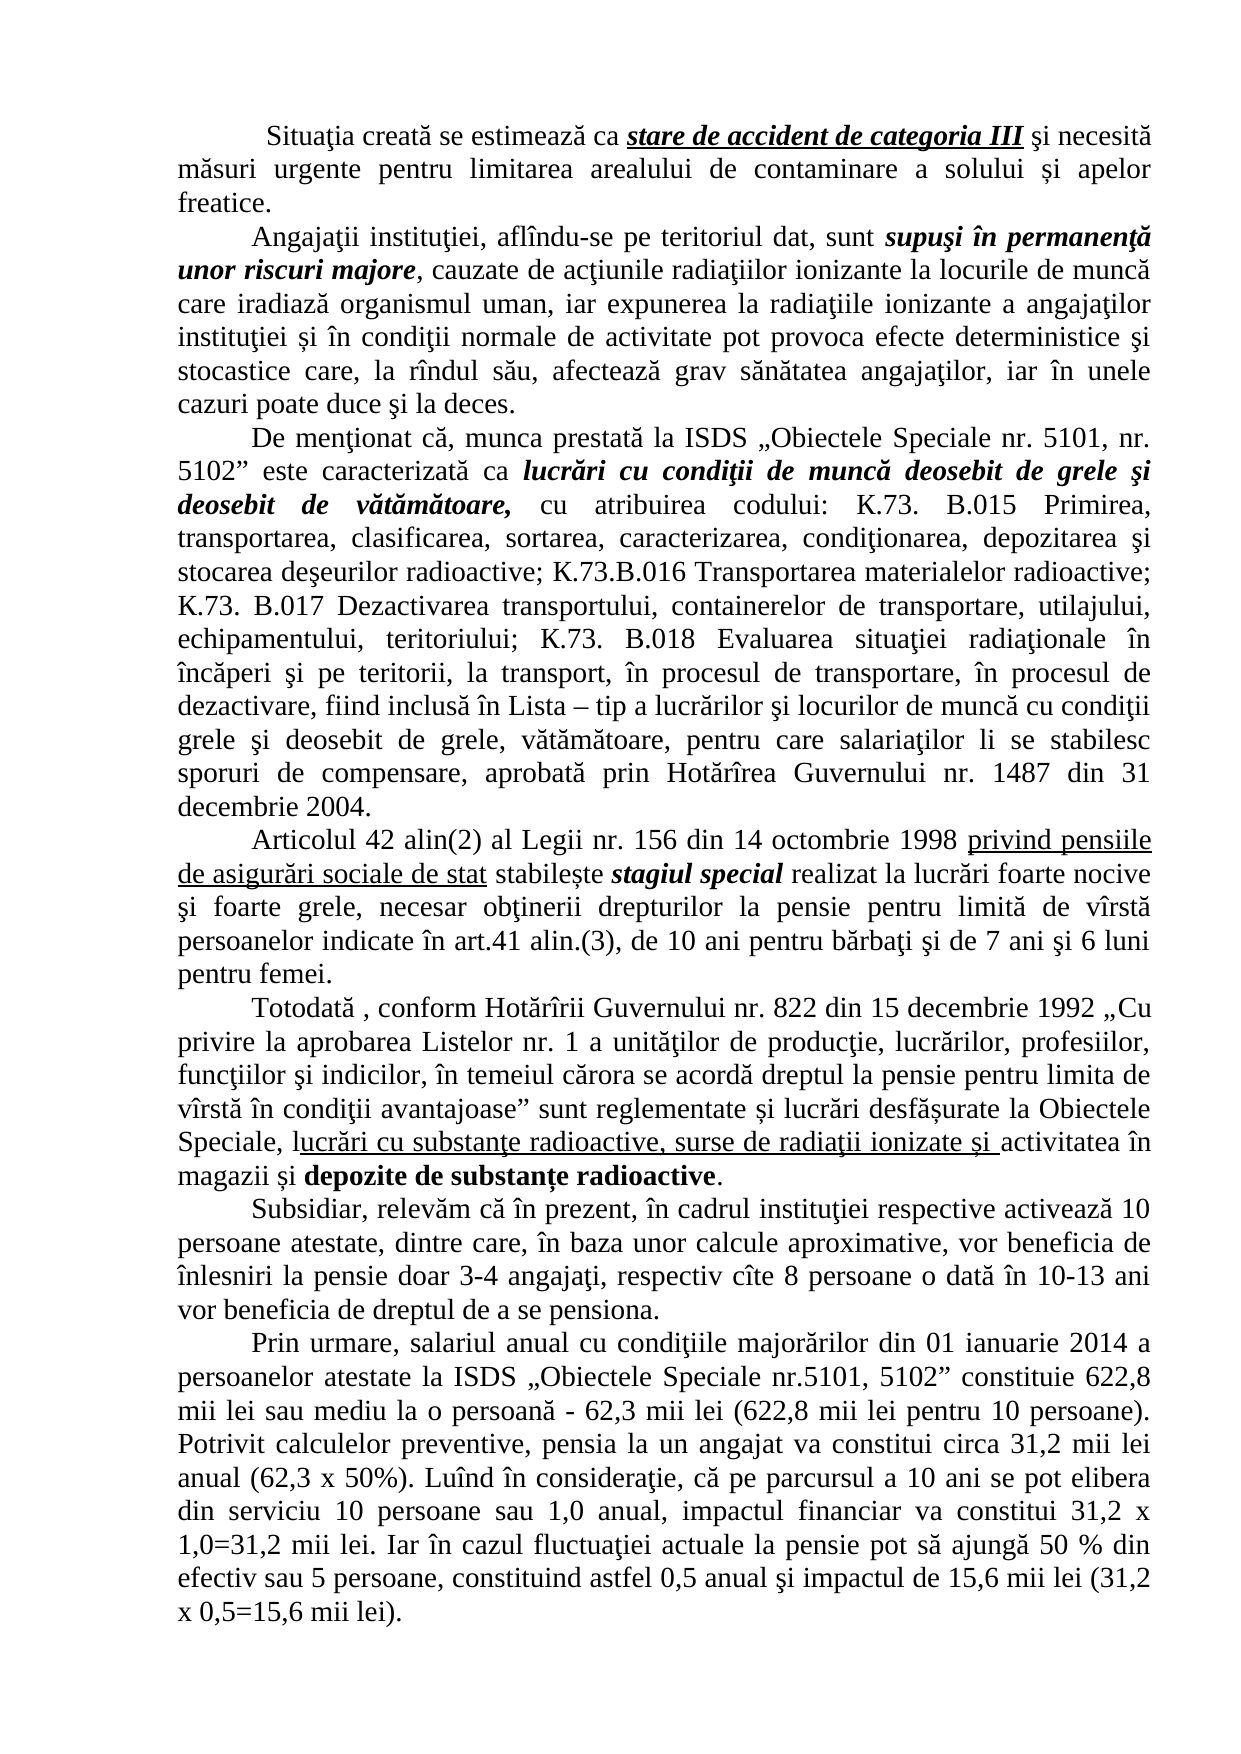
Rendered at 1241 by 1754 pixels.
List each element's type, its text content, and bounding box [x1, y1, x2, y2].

text De menţionat că, munca prestată la ISDS „Obiectele Speciale nr. 5101, nr. este caracterizată ca lucrări cu condiţii de muncă deosebit de grele şi deosebit de vătămătoare, cu atribuirea codului: К.73. B.015 Primirea, transportarea, clasificarea, sortarea, caracterizarea, condiţionarea, depozitarea şi stocarea deşeurilor radioactive; К.73.B.016 Transportarea materialelor radioactive; К.73. B.017 Dezactivarea transportului, containerelor de transportare, utilajului, echipamentului, teritoriului; К.73. B.018 Evaluarea situaţiei radiaţionale în încăperi şi pe teritorii, la transport, în procesul de transportare, în procesul de dezactivare, fiind inclusă în Lista – tip a lucrărilor şi locurilor de muncă cu condiţii grele şi deosebit de grele, vătămătoare, pentru care salariaţilor li se stabilesc sporuri de compensare, aprobată prin Hotărîrea Guvernului nr. 1487 din 31 decembrie 2004. [177, 420, 1152, 822]
text Situaţia creată se estimează ca stare de accident de categoria III şi necesită măsuri urgente pentru limitarea arealului de contaminare a solului și apelor freatice. [177, 118, 1152, 219]
text Prin urmare, salariul anual cu condiţiile majorărilor din 01 ianuarie 2014 a persoanelor atestate la ISDS „Obiectele Speciale nr.5101, constituie 622,8 mii lei sau mediu la o persoană - 62,3 mii lei (622,8 mii lei pentru 10 persoane). Potrivit calculelor preventive, pensia la un angajat va constitui circa 31,2 mii lei anual (62,3 x 50%). Luînd în consideraţie, că pe parcursul a 10 ani se pot elibera din serviciu 10 persoane sau 1,0 anual, impactul financiar va constitui 31,2 x 1,0=31,2 mii lei. Iar în cazul fluctuaţiei actuale la pensie pot să ajungă 50 % din efectiv sau 5 persoane, constituind astfel 0,5 anual şi impactul de 15,6 mii lei (31,2 x 0,5=15,6 mii lei). [177, 1326, 1152, 1627]
text Totodată , conform Hotărîrii Guvernului nr. 822 din 15 decembrie 1992 „Cu privire la aprobarea Listelor nr. 1 a unităţilor de producţie, lucrărilor, profesiilor, funcţiilor şi indicilor, în temeiul cărora se acordă dreptul la pensie pentru limita de vîrstă în condiţii avantajoase” sunt reglementate și lucrări desfășurate la Obiectele Speciale, lucrări cu substanţe radioactive, surse de radiaţii ionizate și activitatea în magazii și depozite de substanțe radioactive. [177, 990, 1152, 1191]
text Subsidiar, relevăm că în prezent, în cadrul instituţiei respective activează 10 persoane atestate, dintre care, în baza unor calcule aproximative, vor beneficia de înlesniri la pensie doar 3-4 angajaţi, respectiv cîte 8 persoane o dată în 10-13 ani vor beneficia de dreptul de a se pensiona. [177, 1191, 1152, 1326]
text Angajaţii instituţiei, aflîndu-se pe teritoriul dat, sunt supuşi în permanenţă unor riscuri majore, cauzate de acţiunile radiaţiilor ionizante la locurile de muncă care iradiază organismul uman, iar expunerea la radiaţiile ionizante a angajaţilor instituţiei și în condiţii normale de activitate pot provoca efecte deterministice şi stocastice care, la rîndul său, afectează grav sănătatea angajaţilor, iar în unele cazuri poate duce şi la deces. [177, 219, 1152, 420]
text Articolul 42 alin(2) al Legii nr. 156 din 14 octombrie 1998 privind pensiile de asigurări sociale de stat stabilește stagiul special realizat la lucrări foarte nocive şi foarte grele, necesar obţinerii drepturilor la pensie pentru limită de vîrstă persoanelor indicate în art.41 alin.(3), de 10 ani pentru bărbaţi şi de 7 ani şi 6 luni pentru femei. [177, 822, 1152, 990]
